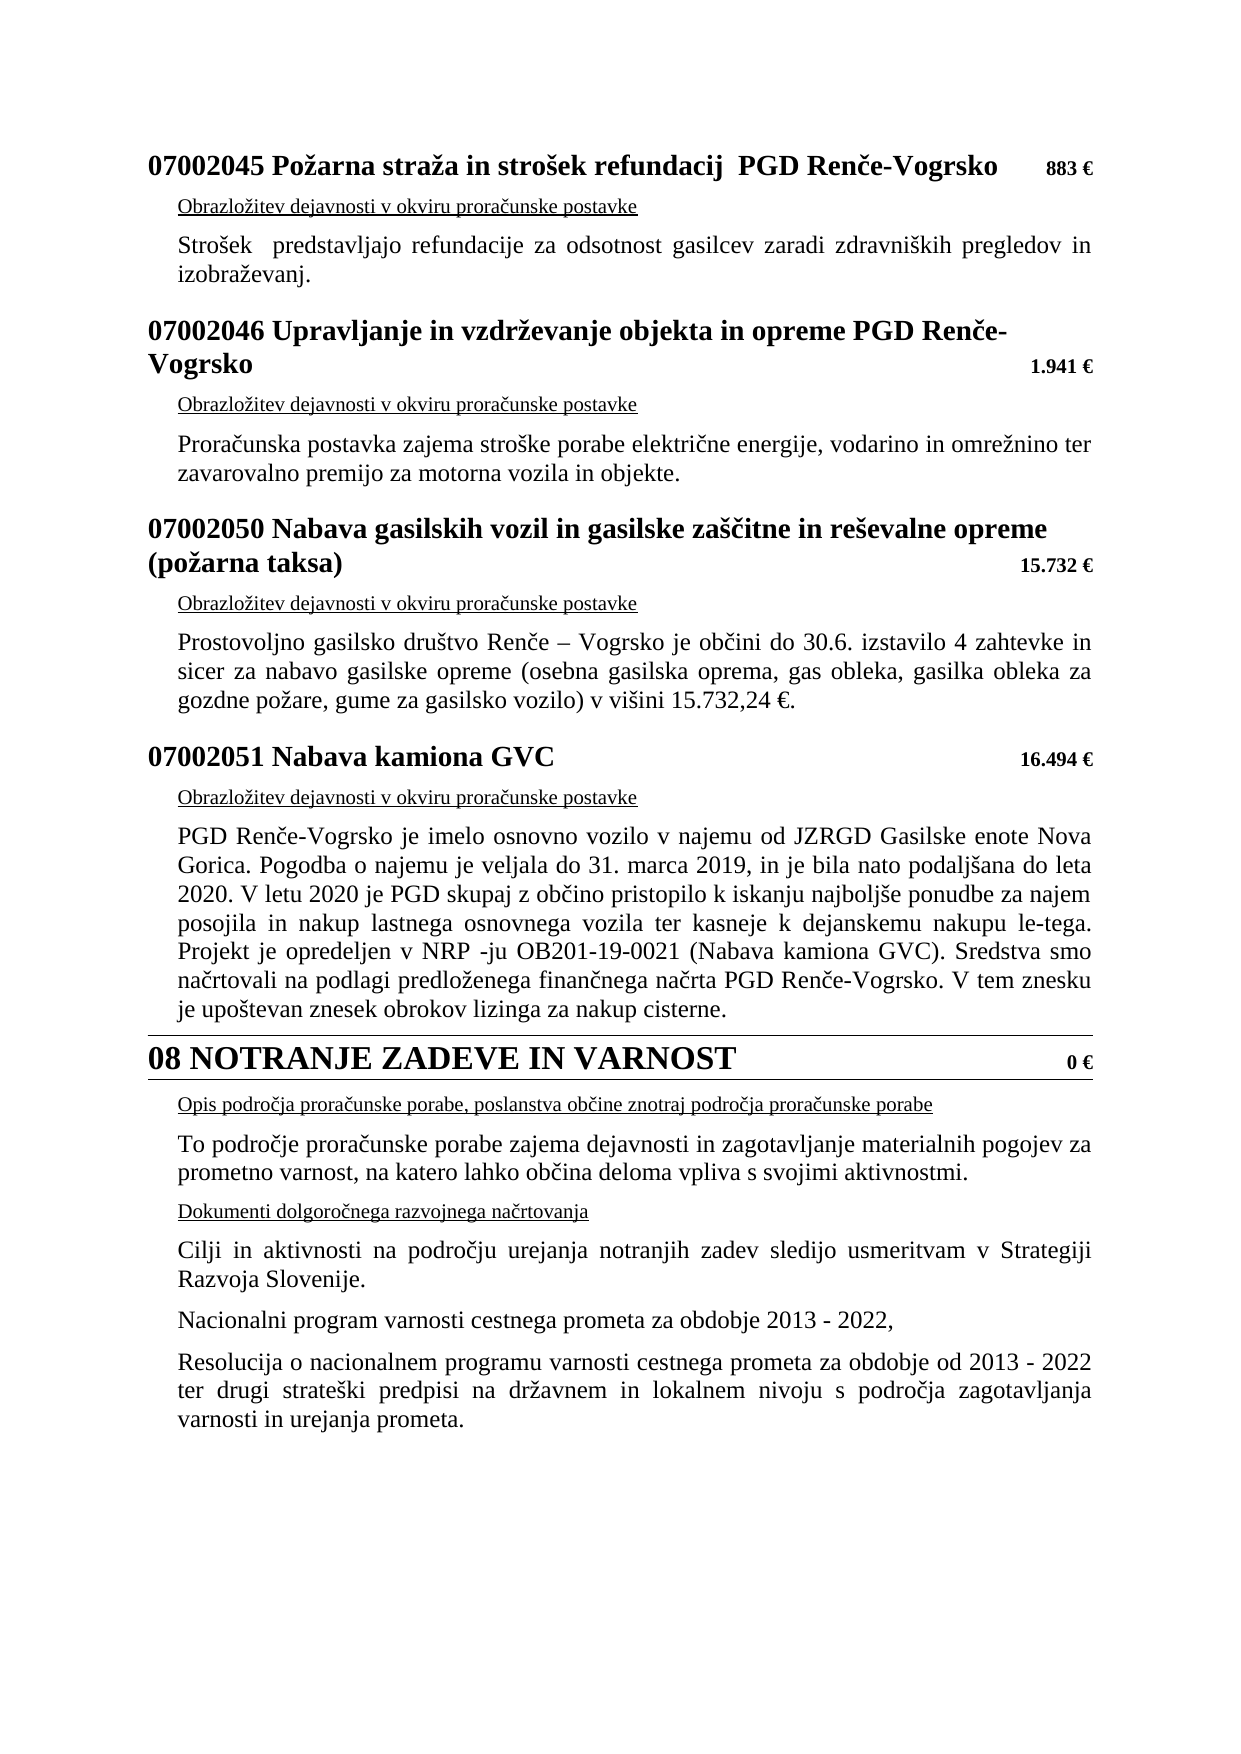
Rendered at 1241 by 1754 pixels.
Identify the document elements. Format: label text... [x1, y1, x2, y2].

text Prostovoljno gasilsko društvo Renče – Vogrsko je občini do 30.6. izstavilo 4 zahtevke in sicer za nabavo gasilske opreme (osebna gasilska oprema, gas obleka, gasilka obleka za gozdne požare, gume za gasilsko vozilo) v višini 15.732,24 €. [177, 627, 1093, 714]
subtitle 08 NOTRANJE ZADEVE IN VARNOST 0 € [148, 1036, 1093, 1079]
text Cilji in aktivnosti na področju urejanja notranjih zadev sledijo usmeritvam v Strategiji Razvoja Slovenije. [177, 1235, 1093, 1293]
subtitle Opis področja proračunske porabe, poslanstva občine znotraj področja proračunske porabe [177, 1092, 1093, 1116]
subtitle Obrazložitev dejavnosti v okviru proračunske postavke [177, 591, 1093, 615]
subtitle 07002046 Upravljanje in vzdrževanje objekta in opreme PGD Renče-Vogrsko 1.941 € [148, 313, 1093, 380]
text Strošek predstavljajo refundacije za odsotnost gasilcev zaradi zdravniških pregledov in izobraževanj. [177, 230, 1093, 288]
subtitle Obrazložitev dejavnosti v okviru proračunske postavke [177, 194, 1093, 218]
text Proračunska postavka zajema stroške porabe električne energije, vodarino in omrežnino ter zavarovalno premijo za motorna vozila in objekte. [177, 429, 1093, 486]
text To področje proračunske porabe zajema dejavnosti in zagotavljanje materialnih pogojev za prometno varnost, na katero lahko občina deloma vpliva s svojimi aktivnostmi. [177, 1129, 1093, 1186]
subtitle 07002050 Nabava gasilskih vozil in gasilske zaščitne in reševalne opreme (požarna taksa) 15.732 € [148, 511, 1093, 578]
text PGD Renče-Vogrsko je imelo osnovno vozilo v najemu od JZRGD Gasilske enote Nova Gorica. Pogodba o najemu je veljala do 31. marca 2019, in je bila nato podaljšana do leta 2020. V letu 2020 je PGD skupaj z občino pristopilo k iskanju najboljše ponudbe za najem posojila in nakup lastnega osnovnega vozila ter kasneje k dejanskemu nakupu le-tega. Projekt je opredeljen v NRP -ju OB201-19-0021 (Nabava kamiona GVC). Sredstva smo načrtovali na podlagi predloženega finančnega načrta PGD Renče-Vogrsko. V tem znesku je upoštevan znesek obrokov lizinga za nakup cisterne. [177, 821, 1093, 1023]
subtitle Obrazložitev dejavnosti v okviru proračunske postavke [177, 785, 1093, 809]
text Resolucija o nacionalnem programu varnosti cestnega prometa za obdobje od 2013 - 2022 ter drugi strateški predpisi na državnem in lokalnem nivoju s področja zagotavljanja varnosti in urejanja prometa. [177, 1347, 1093, 1433]
text Nacionalni program varnosti cestnega prometa za obdobje 2013 - 2022, [177, 1305, 1093, 1334]
subtitle 07002051 Nabava kamiona GVC 16.494 € [148, 739, 1093, 772]
subtitle Obrazložitev dejavnosti v okviru proračunske postavke [177, 392, 1093, 416]
subtitle Dokumenti dolgoročnega razvojnega načrtovanja [177, 1199, 1093, 1223]
subtitle 07002045 Požarna straža in strošek refundacij PGD Renče-Vogrsko 883 € [148, 148, 1093, 181]
